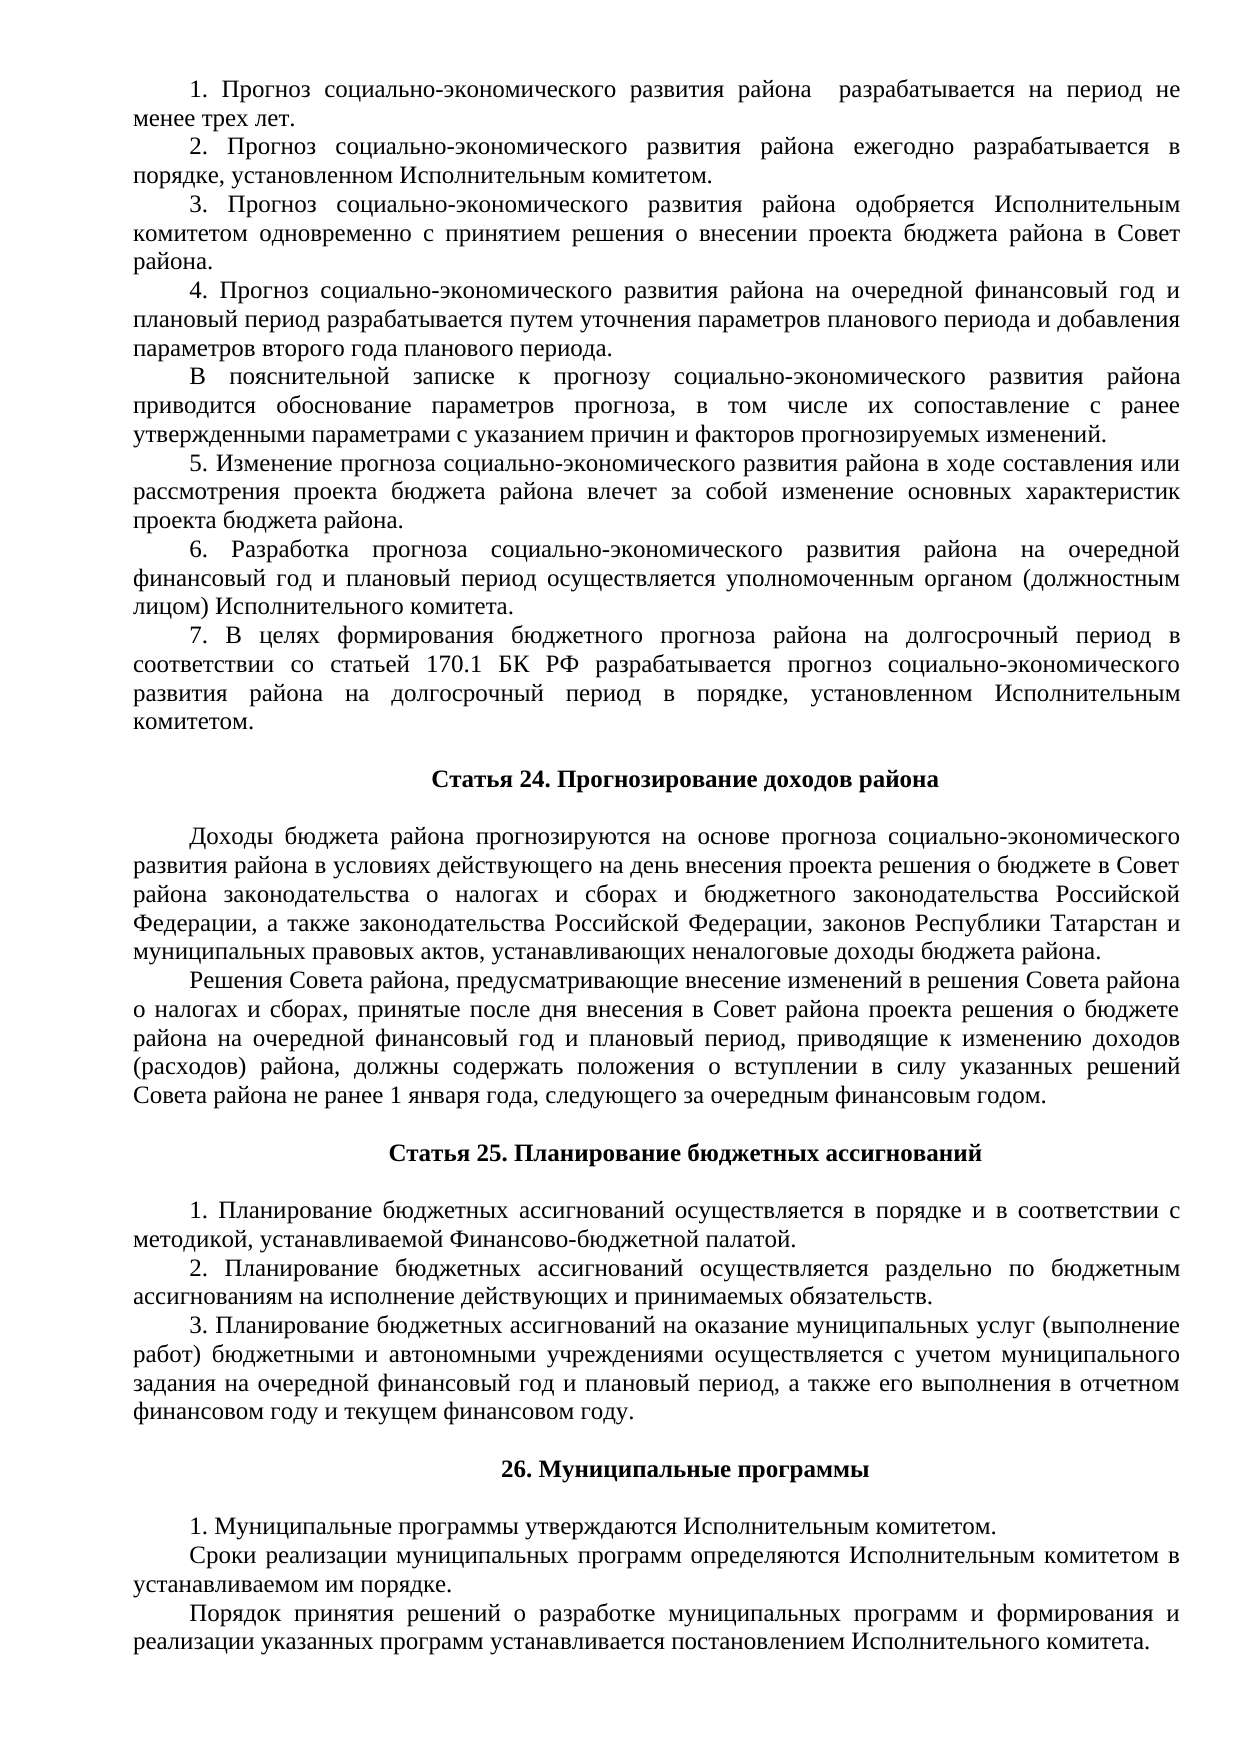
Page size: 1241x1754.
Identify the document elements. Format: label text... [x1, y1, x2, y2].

text 1. Прогноз социально-экономического развития района разрабатывается на период не менее трех лет. [133, 74, 1181, 131]
text 1. Муниципальные программы утверждаются Исполнительным комитетом. [133, 1511, 1181, 1540]
text 2. Прогноз социально-экономического развития района ежегодно разрабатывается в порядке, установленном Исполнительным комитетом. [133, 131, 1181, 189]
text Порядок принятия решений о разработке муниципальных программ и формирования и реализации указанных программ устанавливается постановлением Исполнительного комитета. [133, 1598, 1181, 1655]
text Сроки реализации муниципальных программ определяются Исполнительным комитетом в устанавливаемом им порядке. [133, 1540, 1181, 1598]
text 26. Муниципальные программы [133, 1454, 1181, 1483]
text 3. Планирование бюджетных ассигнований на оказание муниципальных услуг (выполнение работ) бюджетными и автономными учреждениями осуществляется с учетом муниципального задания на очередной финансовый год и плановый период, а также его выполнения в отчетном финансовом году и текущем финансовом году. [133, 1310, 1181, 1425]
text Решения Совета района, предусматривающие внесение изменений в решения Совета района о налогах и сборах, принятые после дня внесения в Совет района проекта решения о бюджете района на очередной финансовый год и плановый период, приводящие к изменению доходов (расходов) района, должны содержать положения о вступлении в силу указанных решений Совета района не ранее 1 января года, следующего за очередным финансовым годом. [133, 965, 1181, 1109]
text 4. Прогноз социально-экономического развития района на очередной финансовый год и плановый период разрабатывается путем уточнения параметров планового периода и добавления параметров второго года планового периода. [133, 275, 1181, 361]
text 1. Планирование бюджетных ассигнований осуществляется в порядке и в соответствии с методикой, устанавливаемой Финансово-бюджетной палатой. [133, 1195, 1181, 1253]
text В пояснительной записке к прогнозу социально-экономического развития района приводится обоснование параметров прогноза, в том числе их сопоставление с ранее утвержденными параметрами с указанием причин и факторов прогнозируемых изменений. [133, 361, 1181, 448]
text 5. Изменение прогноза социально-экономического развития района в ходе составления или рассмотрения проекта бюджета района влечет за собой изменение основных характеристик проекта бюджета района. [133, 448, 1181, 534]
text Доходы бюджета района прогнозируются на основе прогноза социально-экономического развития района в условиях действующего на день внесения проекта решения о бюджете в Совет района законодательства о налогах и сборах и бюджетного законодательства Российской Федерации, а также законодательства Российской Федерации, законов Республики Татарстан и муниципальных правовых актов, устанавливающих неналоговые доходы бюджета района. [133, 821, 1181, 965]
text Статья 25. Планирование бюджетных ассигнований [133, 1138, 1181, 1166]
text Статья 24. Прогнозирование доходов района [133, 764, 1181, 793]
text 7. В целях формирования бюджетного прогноза района на долгосрочный период в соответствии со статьей 170.1 БК РФ разрабатывается прогноз социально-экономического развития района на долгосрочный период в порядке, установленном Исполнительным комитетом. [133, 620, 1181, 735]
text 3. Прогноз социально-экономического развития района одобряется Исполнительным комитетом одновременно с принятием решения о внесении проекта бюджета района в Совет района. [133, 189, 1181, 275]
text 2. Планирование бюджетных ассигнований осуществляется раздельно по бюджетным ассигнованиям на исполнение действующих и принимаемых обязательств. [133, 1253, 1181, 1310]
text 6. Разработка прогноза социально-экономического развития района на очередной финансовый год и плановый период осуществляется уполномоченным органом (должностным лицом) Исполнительного комитета. [133, 534, 1181, 620]
